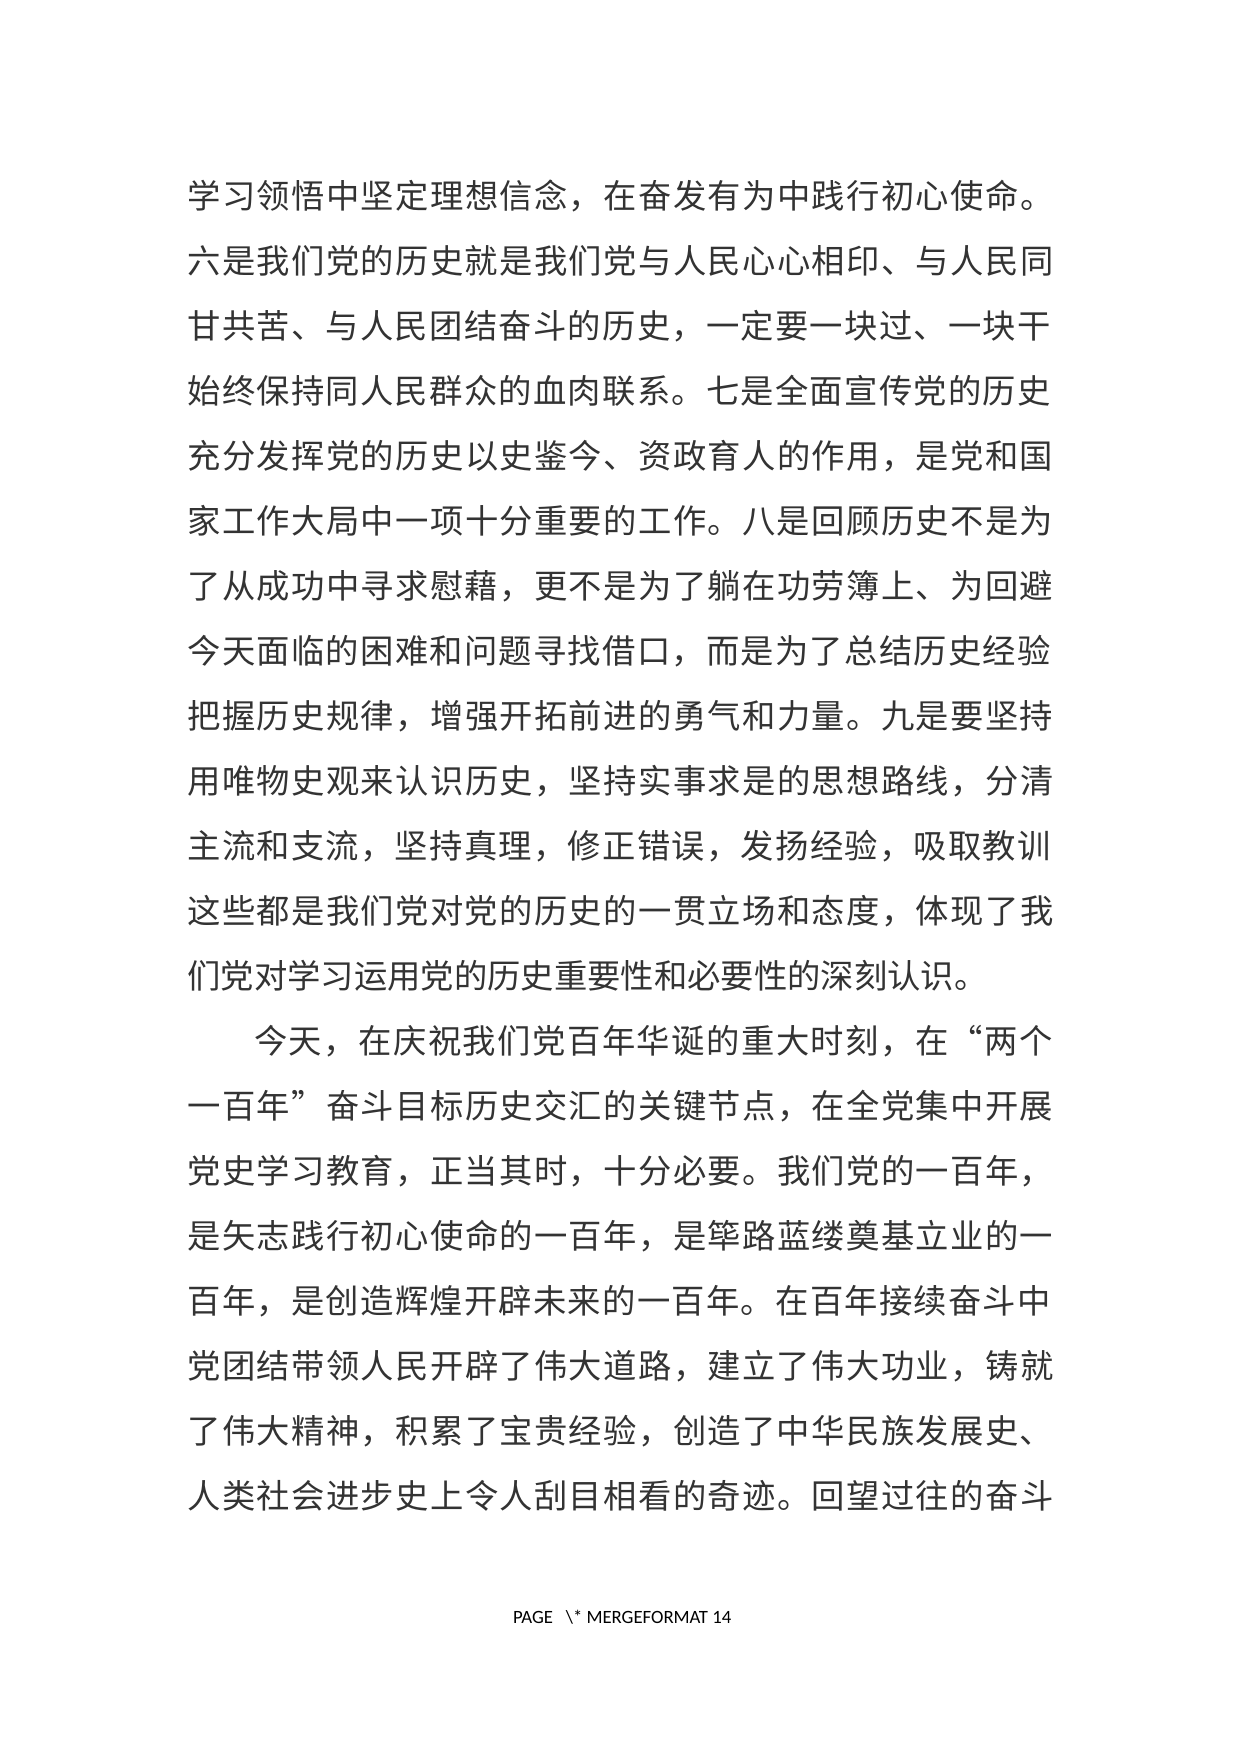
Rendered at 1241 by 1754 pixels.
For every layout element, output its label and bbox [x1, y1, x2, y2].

text [187, 1007, 1053, 1527]
text [187, 162, 1053, 1007]
